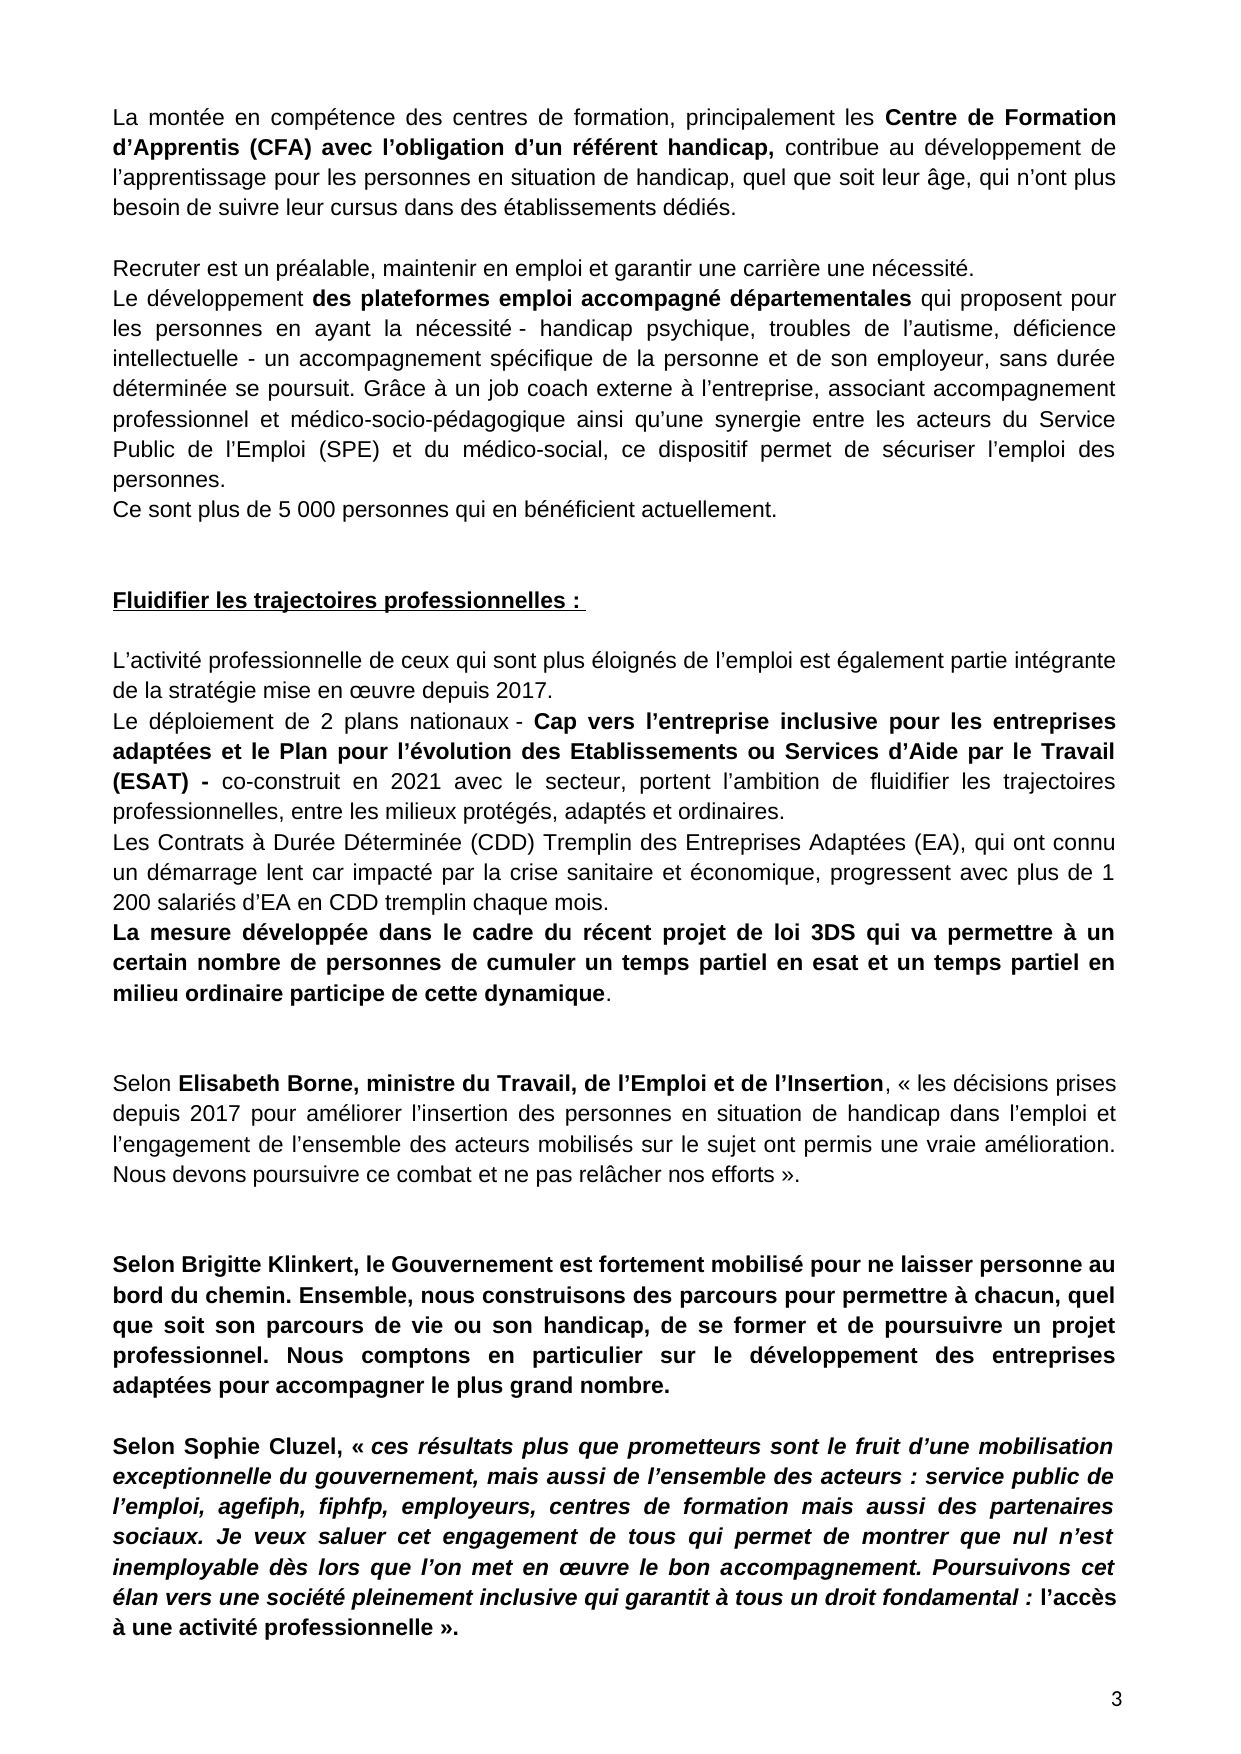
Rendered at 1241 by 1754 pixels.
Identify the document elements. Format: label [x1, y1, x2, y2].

table_cell [113, 1433, 1117, 1644]
table_header [113, 104, 1117, 1433]
